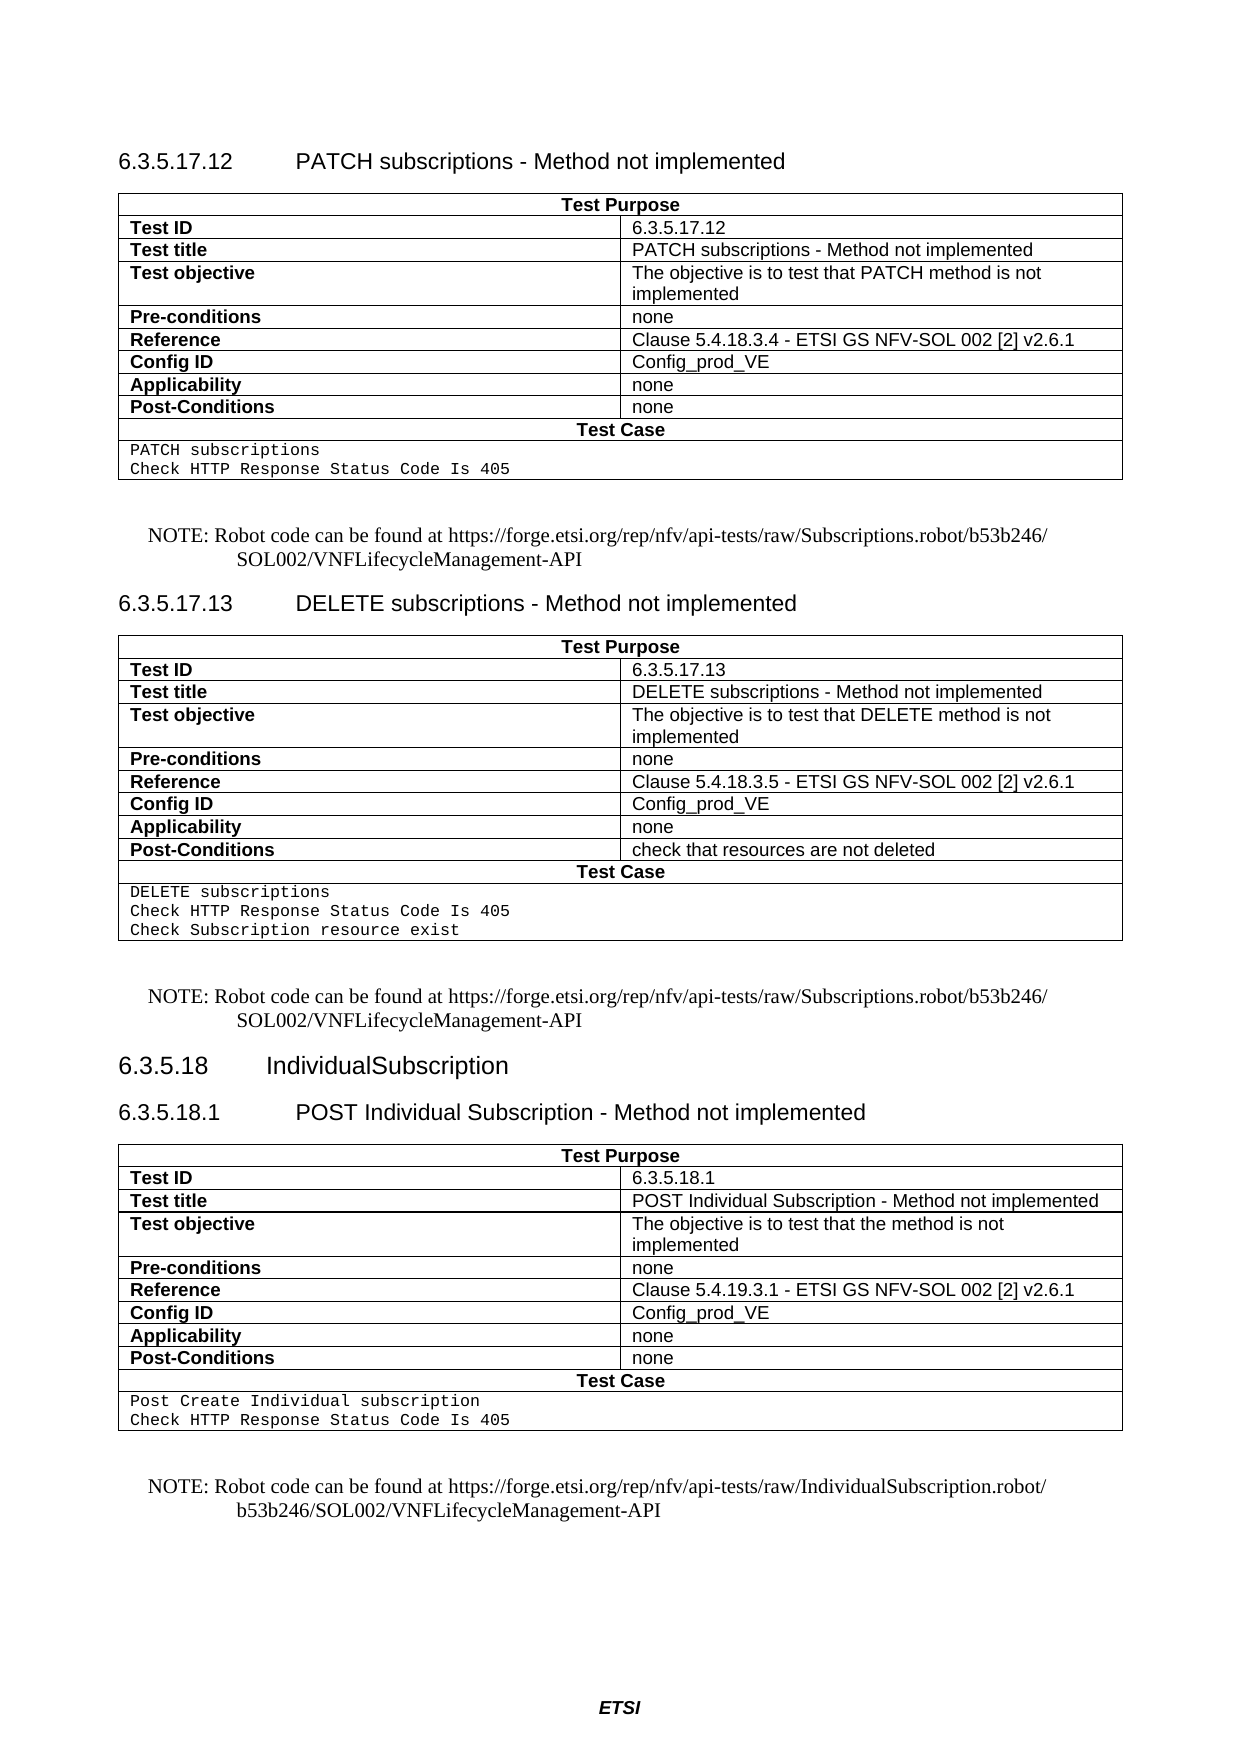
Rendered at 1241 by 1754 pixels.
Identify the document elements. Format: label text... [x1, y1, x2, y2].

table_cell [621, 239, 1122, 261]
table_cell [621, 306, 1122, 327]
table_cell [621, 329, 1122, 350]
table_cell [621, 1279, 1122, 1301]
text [148, 523, 1122, 571]
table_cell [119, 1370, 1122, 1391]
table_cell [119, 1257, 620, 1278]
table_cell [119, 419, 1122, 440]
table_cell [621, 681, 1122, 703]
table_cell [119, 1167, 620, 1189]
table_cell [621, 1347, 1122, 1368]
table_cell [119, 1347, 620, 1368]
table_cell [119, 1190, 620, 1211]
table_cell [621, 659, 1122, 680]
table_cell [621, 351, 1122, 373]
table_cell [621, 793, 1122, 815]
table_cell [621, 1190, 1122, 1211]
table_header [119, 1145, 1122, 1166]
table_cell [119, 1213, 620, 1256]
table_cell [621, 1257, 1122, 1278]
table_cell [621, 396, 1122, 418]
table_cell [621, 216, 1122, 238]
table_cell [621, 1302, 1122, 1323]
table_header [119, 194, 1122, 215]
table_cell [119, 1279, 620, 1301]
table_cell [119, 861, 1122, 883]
text NOTE: Robot code can be found at https://forge.etsi.org/rep/nfv/api-tests/raw/Subscriptions.robot/b53b246/SOL002/VNFLifecycleManagement-API [148, 984, 1122, 1032]
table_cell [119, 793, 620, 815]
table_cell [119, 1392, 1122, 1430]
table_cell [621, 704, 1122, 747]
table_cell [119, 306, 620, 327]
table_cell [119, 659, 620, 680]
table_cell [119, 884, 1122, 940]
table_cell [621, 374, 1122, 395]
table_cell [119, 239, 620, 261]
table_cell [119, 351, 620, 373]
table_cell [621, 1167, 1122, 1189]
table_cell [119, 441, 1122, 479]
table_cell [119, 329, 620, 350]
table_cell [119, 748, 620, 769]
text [148, 1474, 1122, 1522]
subtitle 6.3.5.17.12 PATCH subscriptions - Method not implemented [118, 148, 1122, 174]
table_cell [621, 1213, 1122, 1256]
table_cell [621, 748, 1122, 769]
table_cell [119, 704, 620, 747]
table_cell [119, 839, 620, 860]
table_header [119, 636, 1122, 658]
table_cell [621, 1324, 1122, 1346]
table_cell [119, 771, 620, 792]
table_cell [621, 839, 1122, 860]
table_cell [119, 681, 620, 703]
subtitle 6.3.5.17.13 DELETE subscriptions - Method not implemented [118, 590, 1122, 616]
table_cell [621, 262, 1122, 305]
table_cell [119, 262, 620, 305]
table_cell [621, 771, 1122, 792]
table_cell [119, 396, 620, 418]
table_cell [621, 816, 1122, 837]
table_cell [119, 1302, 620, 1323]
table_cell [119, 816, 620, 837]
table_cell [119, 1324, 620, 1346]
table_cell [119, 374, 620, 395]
subtitle 6.3.5.18 IndividualSubscription [118, 1051, 1122, 1080]
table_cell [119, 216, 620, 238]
subtitle 6.3.5.18.1 POST Individual Subscription - Method not implemented [118, 1098, 1122, 1125]
